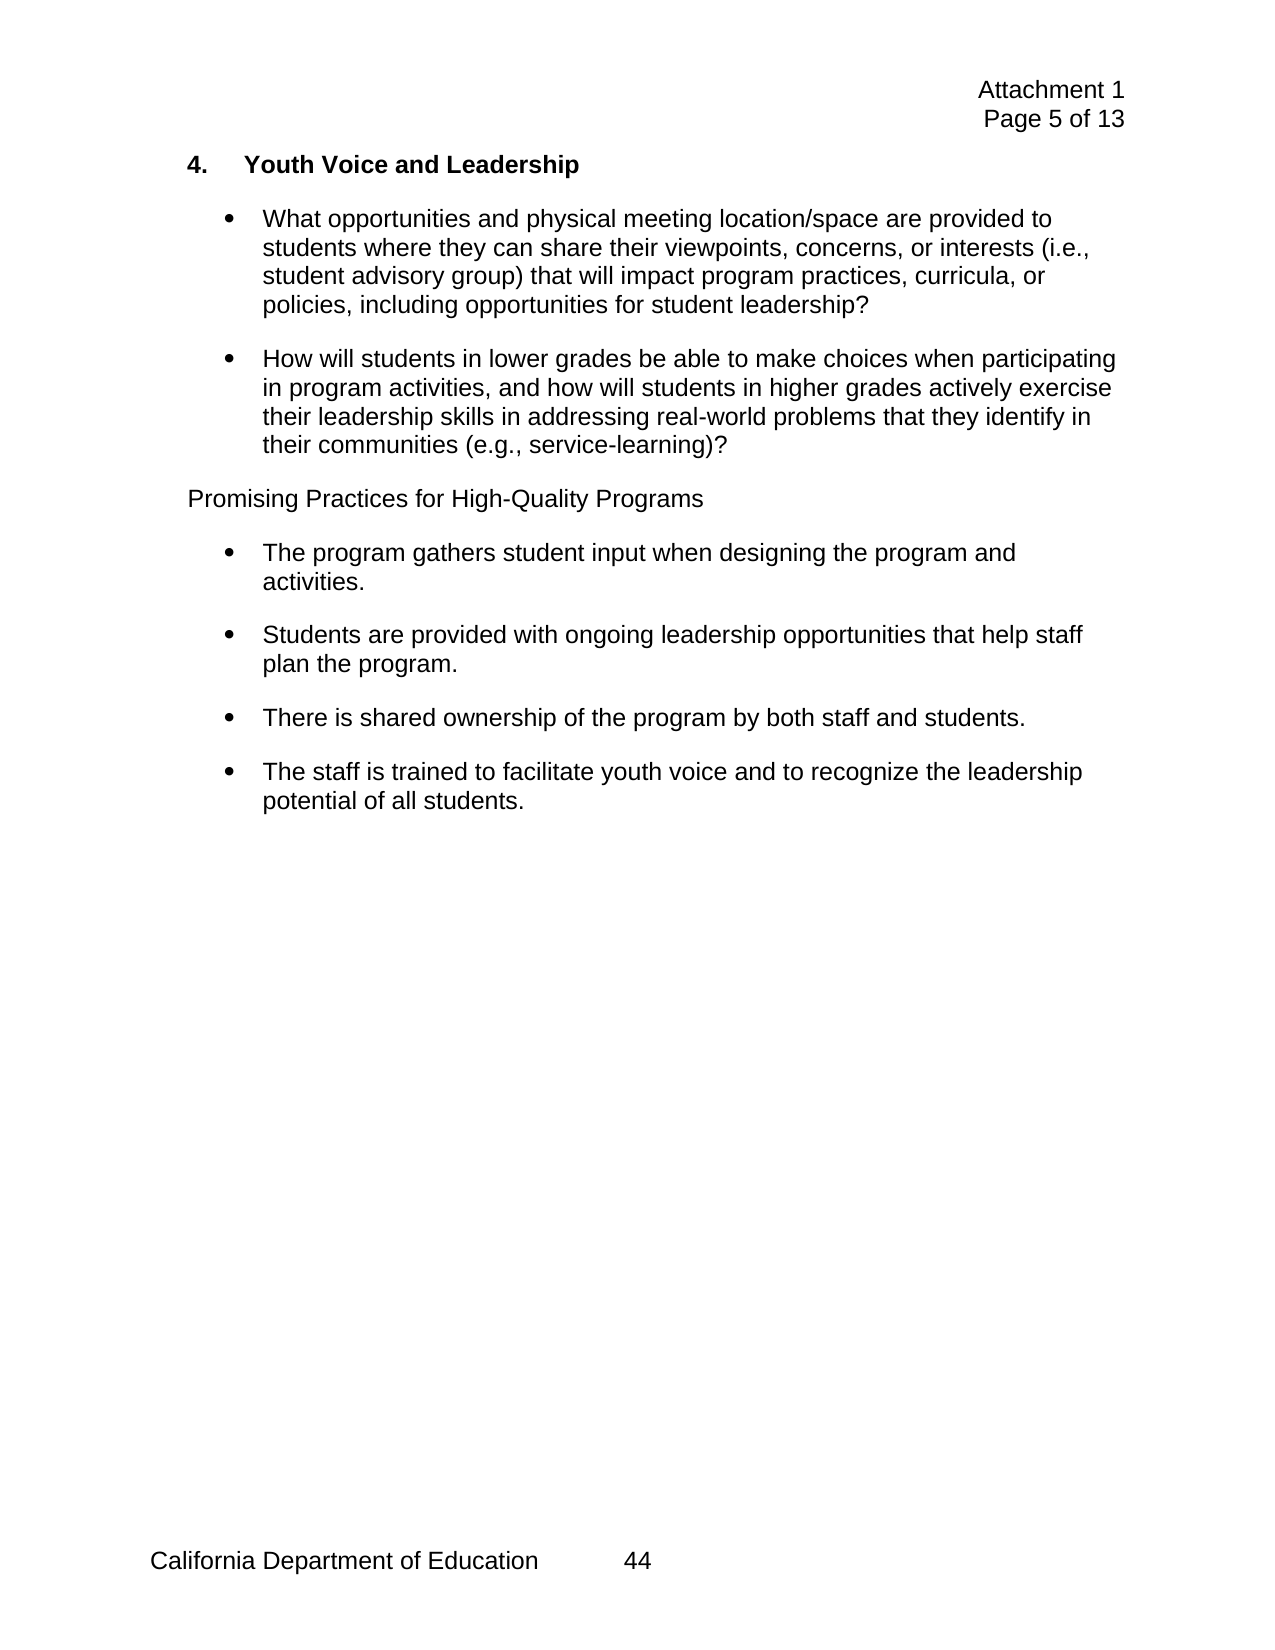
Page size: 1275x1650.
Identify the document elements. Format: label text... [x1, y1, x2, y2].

list What opportunities and physical meeting location/space are provided to students where they can share their viewpoints, concerns, or interests (i.e., student advisory group) that will impact program practices, curricula, or policies, including opportunities for student leadership? [225, 204, 1125, 319]
list The staff is trained to facilitate youth voice and to recognize the leadership potential of all students. [225, 757, 1125, 814]
list Students are provided with ongoing leadership opportunities that help staff plan the program. [225, 620, 1125, 678]
list The program gathers student input when designing the program and activities. [225, 538, 1125, 595]
subtitle 4. Youth Voice and Leadership [187, 150, 1125, 179]
list There is shared ownership of the program by both staff and students. [225, 703, 1125, 732]
list How will students in lower grades be able to make choices when participating in program activities, and how will students in higher grades actively exercise their leadership skills in addressing real-world problems that they identify in their communities (e.g., service-learning)? [225, 344, 1125, 459]
text Promising Practices for High-Quality Programs [187, 484, 1125, 513]
